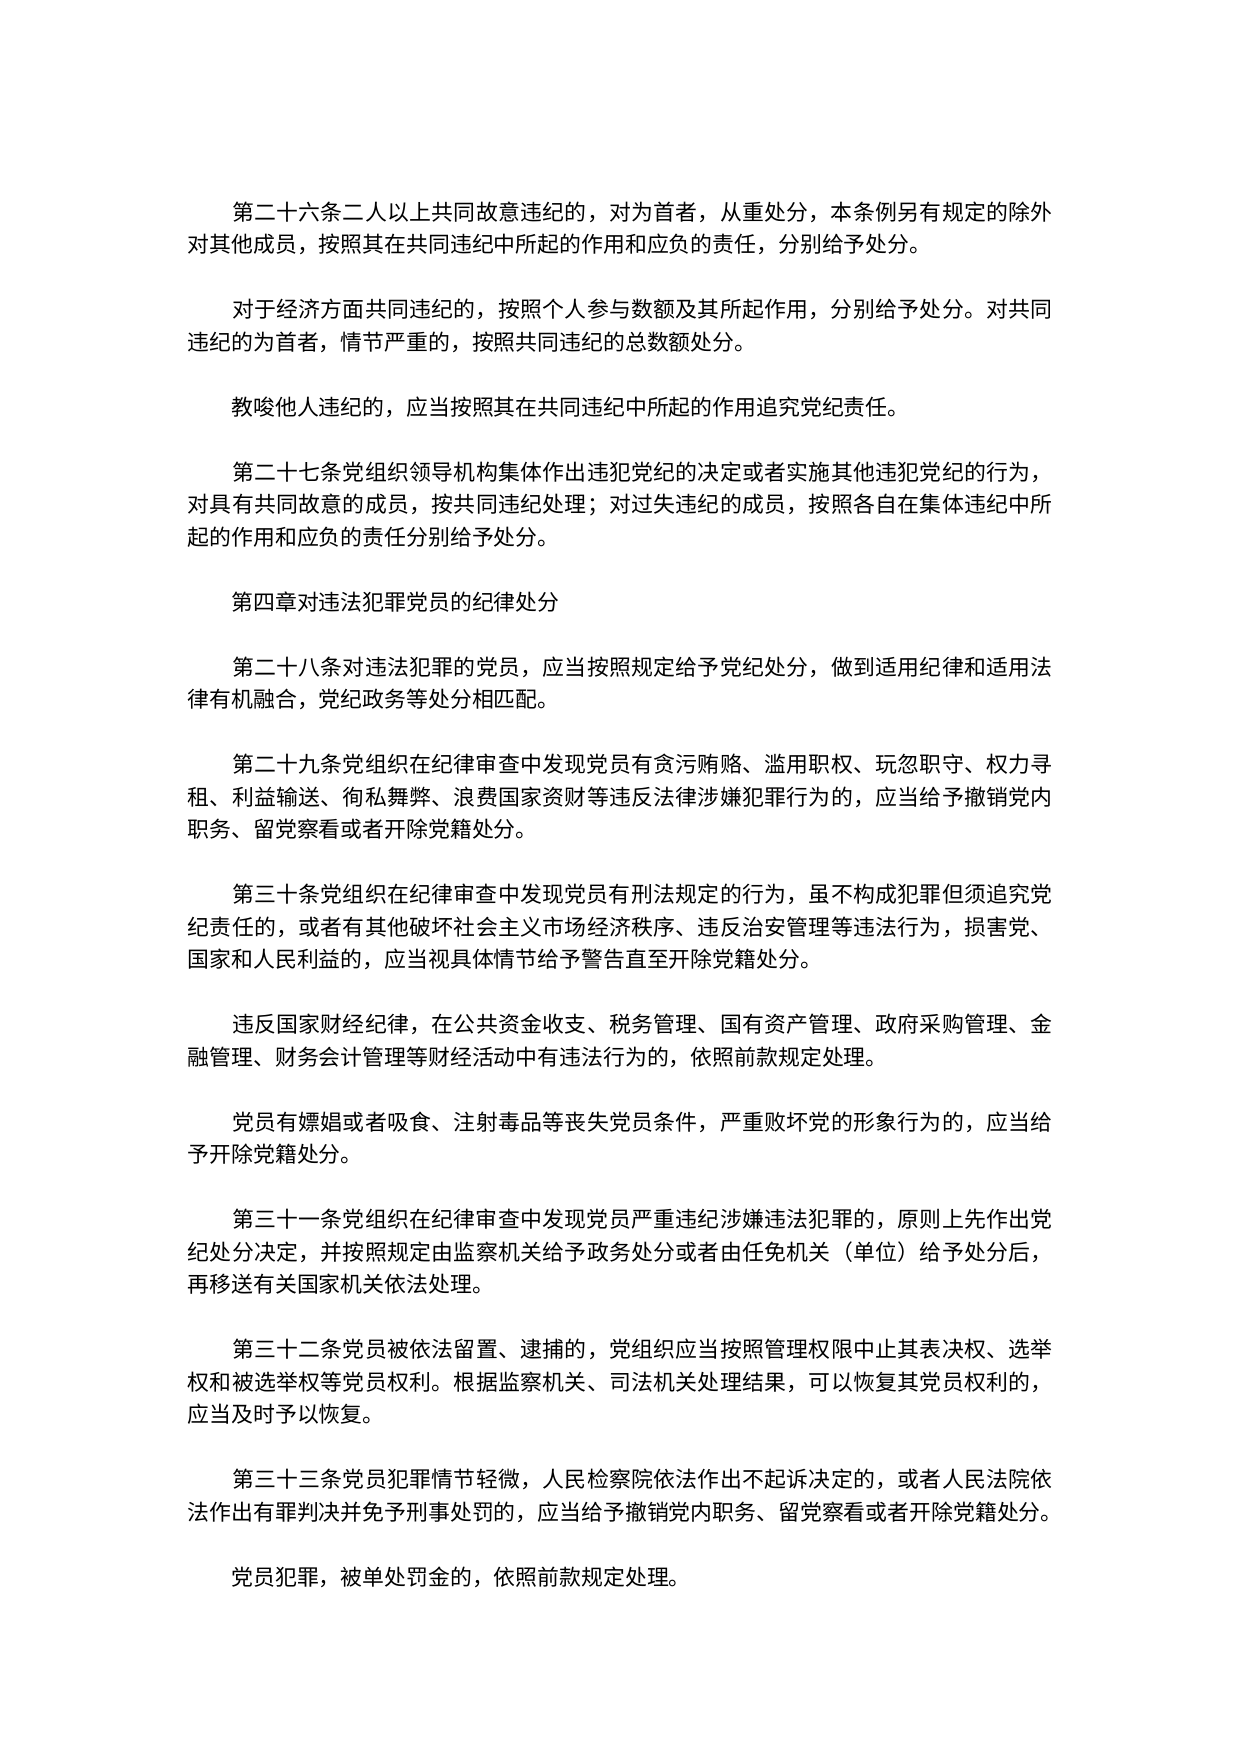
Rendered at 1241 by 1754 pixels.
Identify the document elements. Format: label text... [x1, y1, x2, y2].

text 对于经济方面共同违纪的，按照个人参与数额及其所起作用，分别给予处分。对共同违纪的为首者，情节严重的，按照共同违纪的总数额处分。 [187, 292, 1053, 357]
text 党员犯罪，被单处罚金的，依照前款规定处理。 [187, 1559, 1053, 1592]
text 违反国家财经纪律，在公共资金收支、税务管理、国有资产管理、政府采购管理、金融管理、财务会计管理等财经活动中有违法行为的，依照前款规定处理。 [187, 1007, 1053, 1072]
text 党员有嫖娼或者吸食、注射毒品等丧失党员条件，严重败坏党的形象行为的，应当给予开除党籍处分。 [187, 1104, 1053, 1169]
text 第二十六条二人以上共同故意违纪的，对为首者，从重处分，本条例另有规定的除外；对其他成员，按照其在共同违纪中所起的作用和应负的责任，分别给予处分。 [187, 194, 1053, 259]
text 第三十二条党员被依法留置、逮捕的，党组织应当按照管理权限中止其表决权、选举权和被选举权等党员权利。根据监察机关、司法机关处理结果，可以恢复其党员权利的，应当及时予以恢复。 [187, 1332, 1053, 1429]
text 教唆他人违纪的，应当按照其在共同违纪中所起的作用追究党纪责任。 [187, 389, 1053, 422]
text 第三十三条党员犯罪情节轻微，人民检察院依法作出不起诉决定的，或者人民法院依法作出有罪判决并免予刑事处罚的，应当给予撤销党内职务、留党察看或者开除党籍处分。 [187, 1462, 1053, 1527]
text 第二十七条党组织领导机构集体作出违犯党纪的决定或者实施其他违犯党纪的行为，对具有共同故意的成员，按共同违纪处理；对过失违纪的成员，按照各自在集体违纪中所起的作用和应负的责任分别给予处分。 [187, 454, 1053, 552]
text 第二十八条对违法犯罪的党员，应当按照规定给予党纪处分，做到适用纪律和适用法律有机融合，党纪政务等处分相匹配。 [187, 649, 1053, 714]
text 第二十九条党组织在纪律审查中发现党员有贪污贿赂、滥用职权、玩忽职守、权力寻租、利益输送、徇私舞弊、浪费国家资财等违反法律涉嫌犯罪行为的，应当给予撤销党内职务、留党察看或者开除党籍处分。 [187, 747, 1053, 844]
text 第三十条党组织在纪律审查中发现党员有刑法规定的行为，虽不构成犯罪但须追究党纪责任的，或者有其他破坏社会主义市场经济秩序、违反治安管理等违法行为，损害党、国家和人民利益的，应当视具体情节给予警告直至开除党籍处分。 [187, 877, 1053, 974]
text 第三十一条党组织在纪律审查中发现党员严重违纪涉嫌违法犯罪的，原则上先作出党纪处分决定，并按照规定由监察机关给予政务处分或者由任免机关（单位）给予处分后，再移送有关国家机关依法处理。 [187, 1202, 1053, 1299]
text 第四章对违法犯罪党员的纪律处分 [187, 584, 1053, 617]
